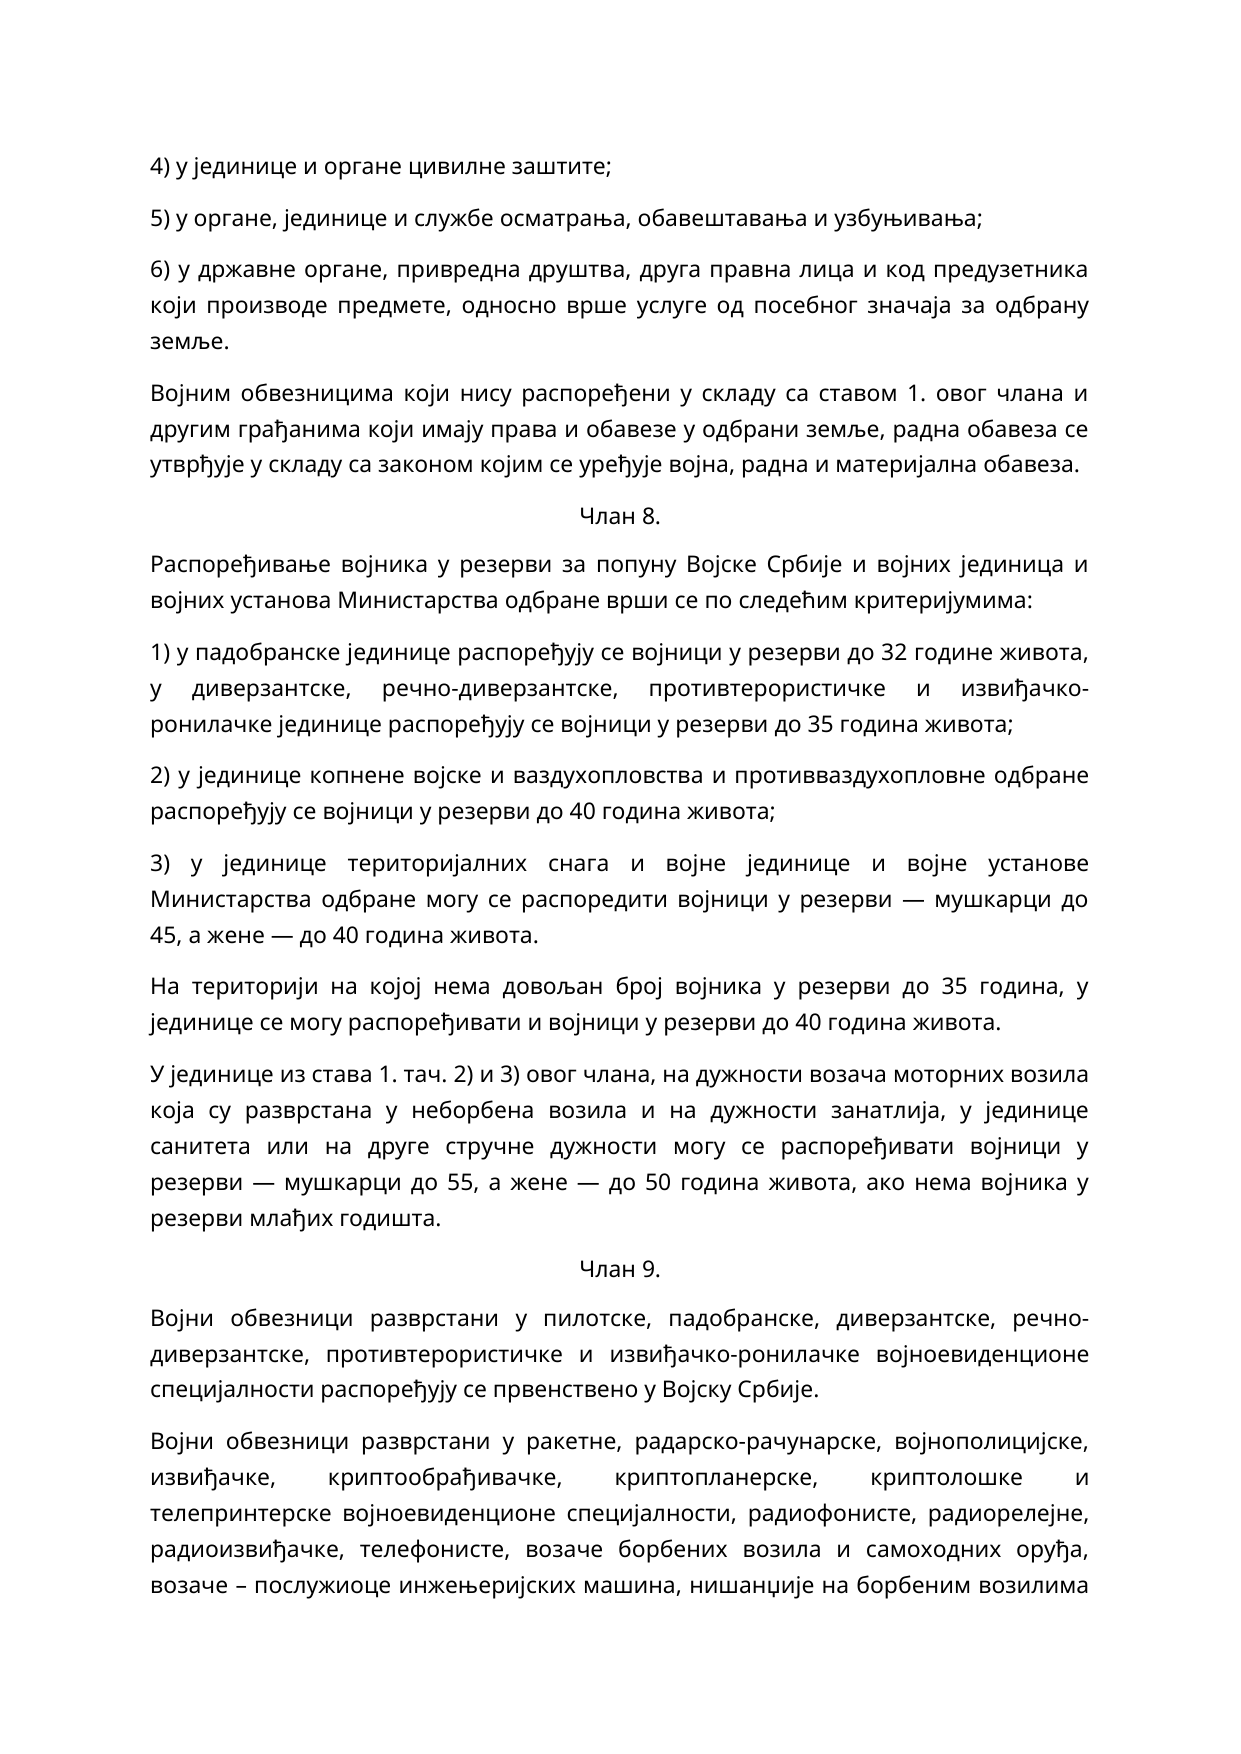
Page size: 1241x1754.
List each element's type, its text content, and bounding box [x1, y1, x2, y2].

text Члан 9. [150, 1253, 1090, 1284]
text 4) у јединице и органе цивилне заштите; [150, 150, 1090, 181]
text Војни обвезници разврстани у пилотске, падобранске, диверзантске, речно-диверзантске, противтерористичке и извиђачко-ронилачке војноевиденционе специјалности распоређују се првенствено у Војску Србије. [150, 1302, 1090, 1405]
text 6) у државне органе, привредна друштва, друга правна лица и код предузетника који производе предмете, односно врше услуге од посебног значаја за одбрану земље. [150, 253, 1090, 356]
text На територији на којој нема довољан број војника у резерви до 35 година, у јединице се могу распоређивати и војници у резерви до 40 година живота. [150, 970, 1090, 1037]
text Војним обвезницима који нису распоређени у складу са ставом 1. овог члана и другим грађанима који имају права и обавезе у одбрани земље, радна обавеза се утврђује у складу са законом којим се уређује војна, радна и материјална обавеза. [150, 377, 1090, 480]
text 2) у јединице копнене војске и ваздухопловства и противваздухопловне одбране распоређују се војници у резерви до 40 година живота; [150, 759, 1090, 827]
text 5) у органе, јединице и службе осматрања, обавештавања и узбуњивања; [150, 202, 1090, 233]
text 3) у јединице територијалних снага и војне јединице и војне установе Министарства одбране могу се распоредити војници у резерви — мушкарци до 45, а жене — до 40 година живота. [150, 847, 1090, 950]
text У јединице из става 1. тач. 2) и 3) овог члана, на дужности возача моторних возила која су разврстана у неборбена возила и на дужности занатлија, у јединице санитета или на друге стручне дужности могу се распоређивати војници у резерви — мушкарци до 55, а жене — до 50 година живота, ако нема војника у резерви млађих годишта. [150, 1058, 1090, 1233]
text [150, 1425, 1090, 1600]
text 1) у падобранске јединице распоређују се војници у резерви до 32 године живота, у диверзантске, речно-диверзантске, противтерористичке и извиђачко-ронилачке јединице распоређују се војници у резерви до 35 година живота; [150, 636, 1090, 739]
text Распоређивање војника у резерви за попуну Војске Србије и војних јединица и војних установа Министарства одбране врши се по следећим критеријумима: [150, 548, 1090, 616]
text Члан 8. [150, 500, 1090, 531]
